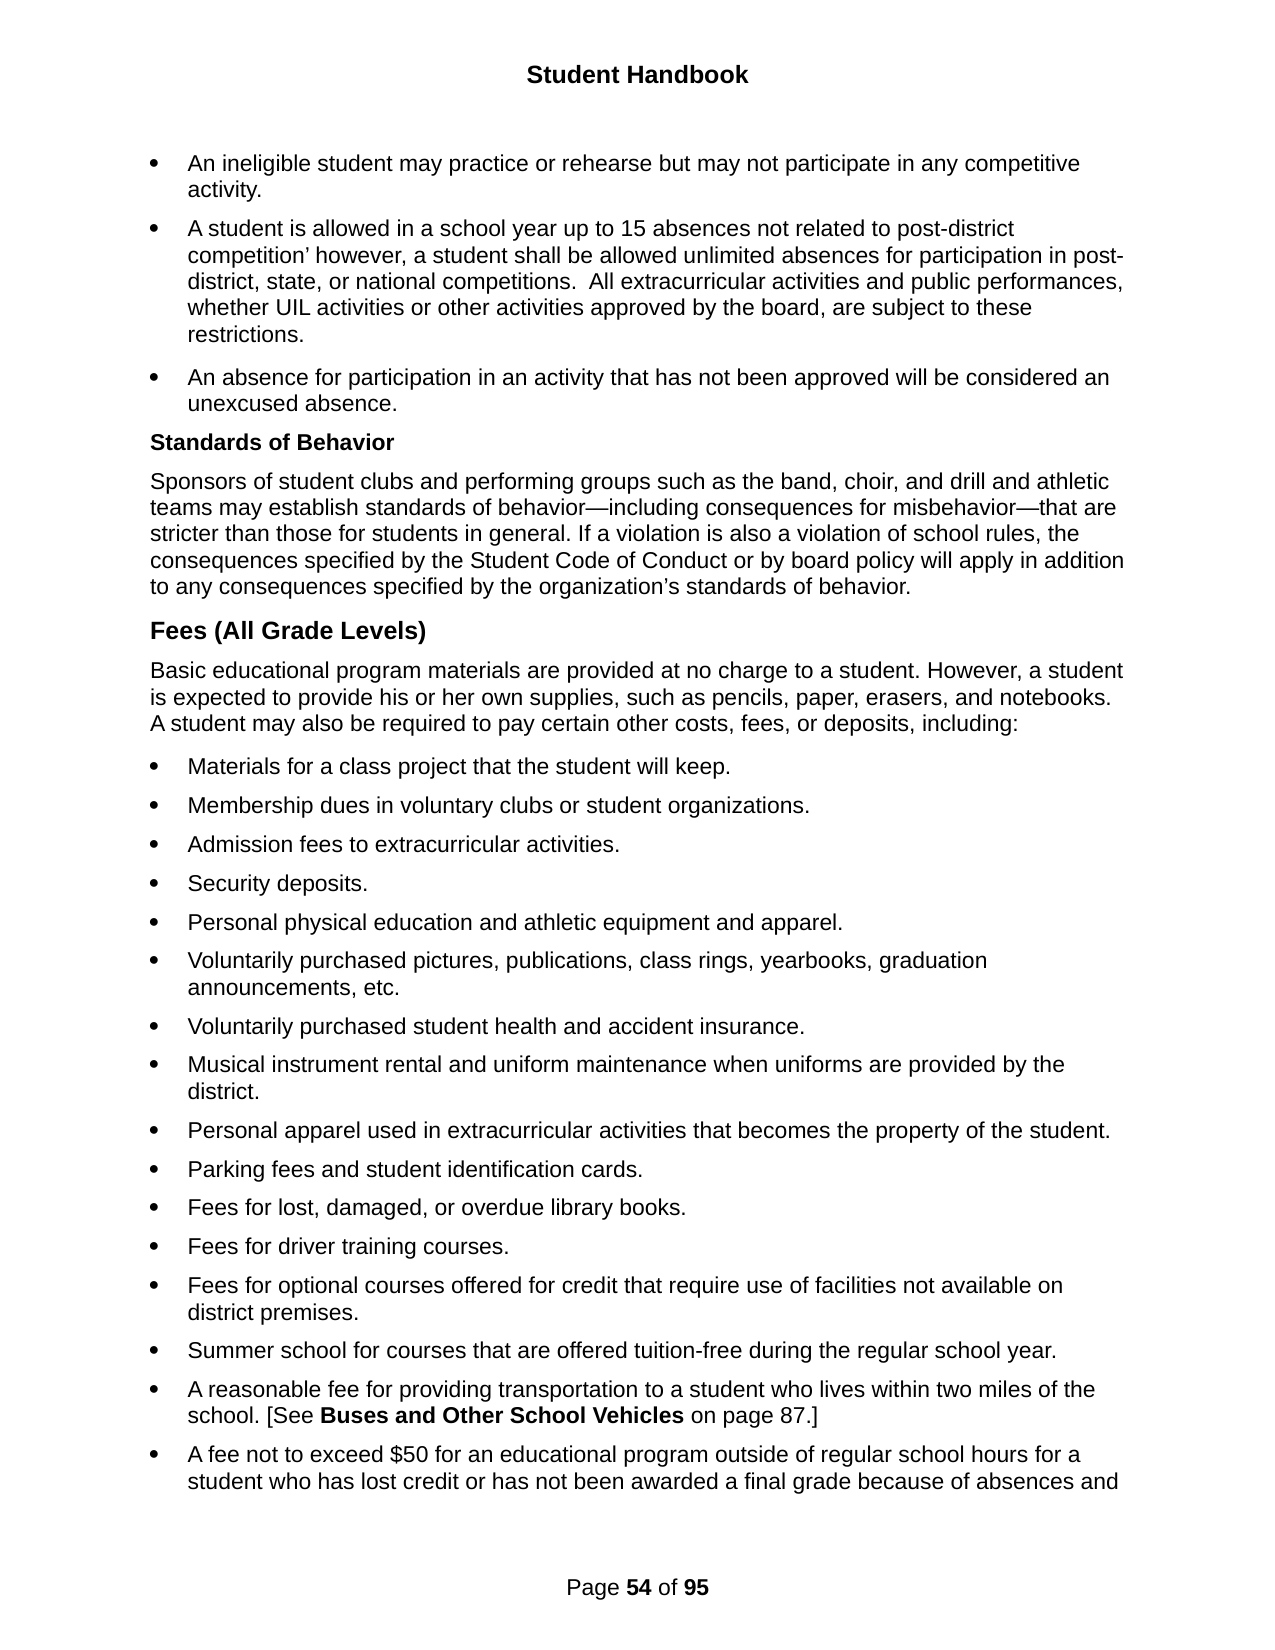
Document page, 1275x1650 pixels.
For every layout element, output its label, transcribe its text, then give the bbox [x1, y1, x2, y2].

list A reasonable fee for providing transportation to a student who lives within two miles of the school. [See Buses and Other School Vehicles on page 84.] [150, 1376, 1125, 1429]
list A student is allowed in a school year up to 15 absences not related to post-district competition’ however, a student shall be allowed unlimited absences for participation in post-district, state, or national competitions. All extracurricular activities and public performances, whether UIL activities or other activities approved by the board, are subject to these restrictions. [150, 215, 1125, 347]
list Membership dues in voluntary clubs or student organizations. [150, 792, 1125, 818]
subtitle Standards of Behavior [150, 429, 1125, 455]
list Fees for lost, damaged, or overdue library books. [150, 1194, 1125, 1221]
text Sponsors of student clubs and performing groups such as the band, choir, and drill and athletic teams may establish standards of behavior—including consequences for misbehavior—that are stricter than those for students in general. If a violation is also a violation of school rules, the consequences specified by the Student Code of Conduct or by board policy will apply in addition to any consequences specified by the organization’s standards of behavior. [150, 468, 1125, 599]
list Fees for optional courses offered for credit that require use of facilities not available on district premises. [150, 1272, 1125, 1325]
list Summer school for courses that are offered tuition-free during the regular school year. [150, 1337, 1125, 1364]
subtitle Fees (All Grade Levels) [150, 616, 1125, 645]
text Basic educational program materials are provided at no charge to a student. However, a student is expected to provide his or her own supplies, such as pencils, paper, erasers, and notebooks. A student may also be required to pay certain other costs, fees, or deposits, including: [150, 657, 1125, 736]
list An ineligible student may practice or rehearse but may not participate in any competitive activity. [150, 150, 1125, 203]
list Fees for driver training courses. [150, 1233, 1125, 1259]
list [150, 1441, 1125, 1494]
list Musical instrument rental and uniform maintenance when uniforms are provided by the district. [150, 1051, 1125, 1104]
list An absence for participation in an activity that has not been approved will be considered an unexcused absence. [150, 364, 1125, 416]
list Security deposits. [150, 870, 1125, 896]
list Materials for a class project that the student will keep. [150, 753, 1125, 779]
list Parking fees and student identification cards. [150, 1156, 1125, 1182]
list Admission fees to extracurricular activities. [150, 831, 1125, 857]
list Voluntarily purchased pictures, publications, class rings, yearbooks, graduation announcements, etc. [150, 947, 1125, 1000]
list Personal apparel used in extracurricular activities that becomes the property of the student. [150, 1117, 1125, 1143]
list Personal physical education and athletic equipment and apparel. [150, 908, 1125, 935]
list Voluntarily purchased student health and accident insurance. [150, 1013, 1125, 1039]
